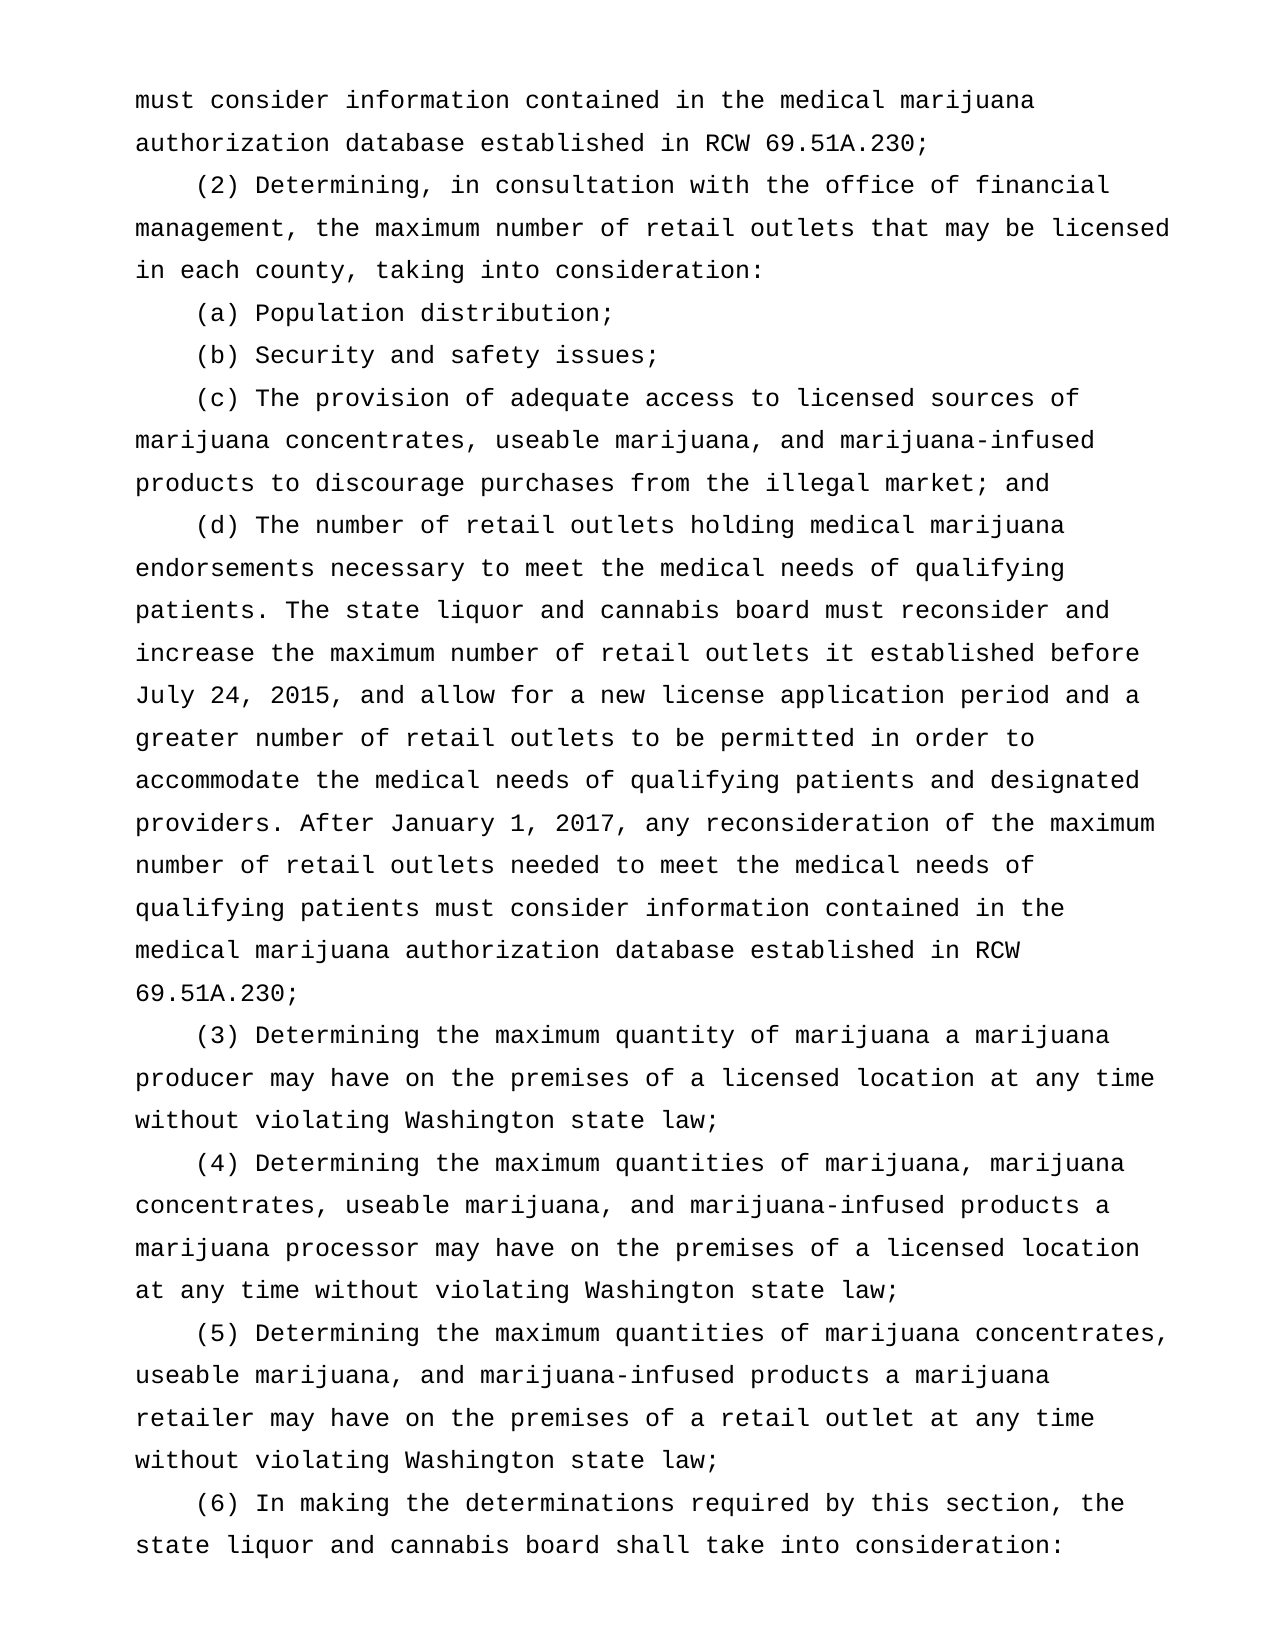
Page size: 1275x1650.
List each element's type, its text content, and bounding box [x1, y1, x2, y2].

text (d) The number of retail outlets holding medical marijuana endorsements necessary to meet the medical needs of qualifying patients. The state liquor and cannabis board must reconsider and increase the maximum number of retail outlets it established before July 24, 2015, and allow for a new license application period and a greater number of retail outlets to be permitted in order to accommodate the medical needs of qualifying patients and designated providers. After January 1, 2017, any reconsideration of the maximum number of retail outlets needed to meet the medical needs of qualifying patients must consider information contained in the medical marijuana authorization database established in RCW 69.51A.230; [135, 500, 1170, 1010]
text (c) The provision of adequate access to licensed sources of marijuana concentrates, useable marijuana, and marijuana-infused products to discourage purchases from the illegal market; and [135, 372, 1170, 500]
text (b) Security and safety issues; [135, 330, 1170, 372]
text (6) In making the determinations required by this section, the state liquor and cannabis board shall take into consideration: [135, 1477, 1170, 1562]
text (5) Determining the maximum quantities of marijuana concentrates, useable marijuana, and marijuana-infused products a marijuana retailer may have on the premises of a retail outlet at any time without violating Washington state law; [135, 1307, 1170, 1477]
text (2) Determining, in consultation with the office of financial management, the maximum number of retail outlets that may be licensed in each county, taking into consideration: [135, 160, 1170, 287]
text (4) Determining the maximum quantities of marijuana, marijuana concentrates, useable marijuana, and marijuana-infused products a marijuana processor may have on the premises of a licensed location at any time without violating Washington state law; [135, 1137, 1170, 1307]
text (a) Population distribution; [135, 287, 1170, 330]
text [135, 75, 1170, 160]
text (3) Determining the maximum quantity of marijuana a marijuana producer may have on the premises of a licensed location at any time without violating Washington state law; [135, 1010, 1170, 1137]
